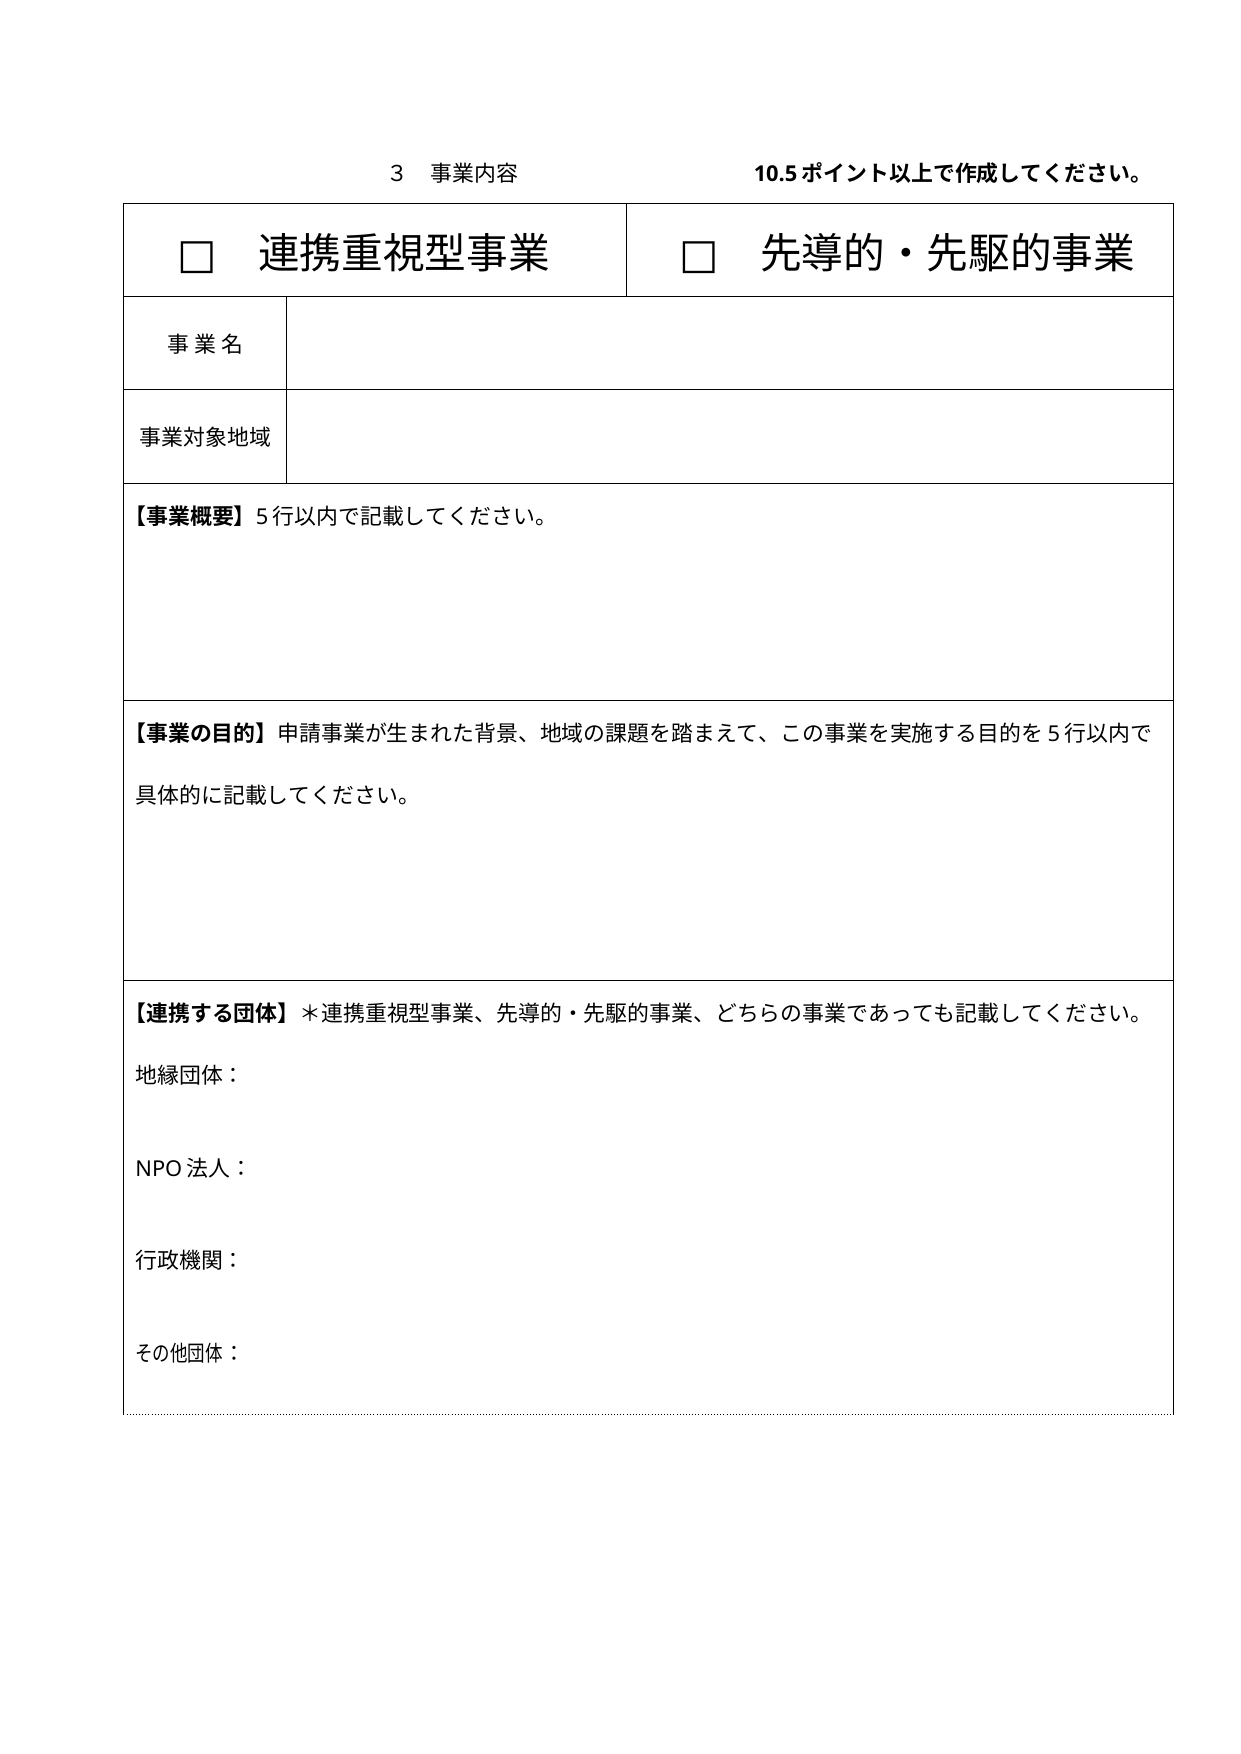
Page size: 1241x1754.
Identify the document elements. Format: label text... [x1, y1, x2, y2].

table_cell [287, 390, 1173, 483]
table_cell [287, 297, 1173, 389]
table_cell 事業名 [124, 297, 286, 389]
table_header □ 連携重視型事業 [124, 204, 626, 296]
table_cell 【事業の目的】申請事業が生まれた背景、地域の課題を踏まえて、この事業を実施する目的を5行以内で具体的に記載してください。 [124, 701, 1173, 980]
table_header □ 先導的・先駆的事業 [627, 204, 1173, 296]
table_cell 【事業概要】5行以内で記載してください。 [124, 484, 1173, 700]
text ３ 事業内容 10.5ポイント以上で作成してください。 [112, 141, 1152, 203]
table_cell 事業対象地域 [124, 390, 286, 483]
table_cell 【連携する団体】＊連携重視型事業、先導的・先駆的事業、どちらの事業であっても記載してください。 地縁団体： NPO法人： 行政機関： その他団体： [124, 981, 1173, 1414]
